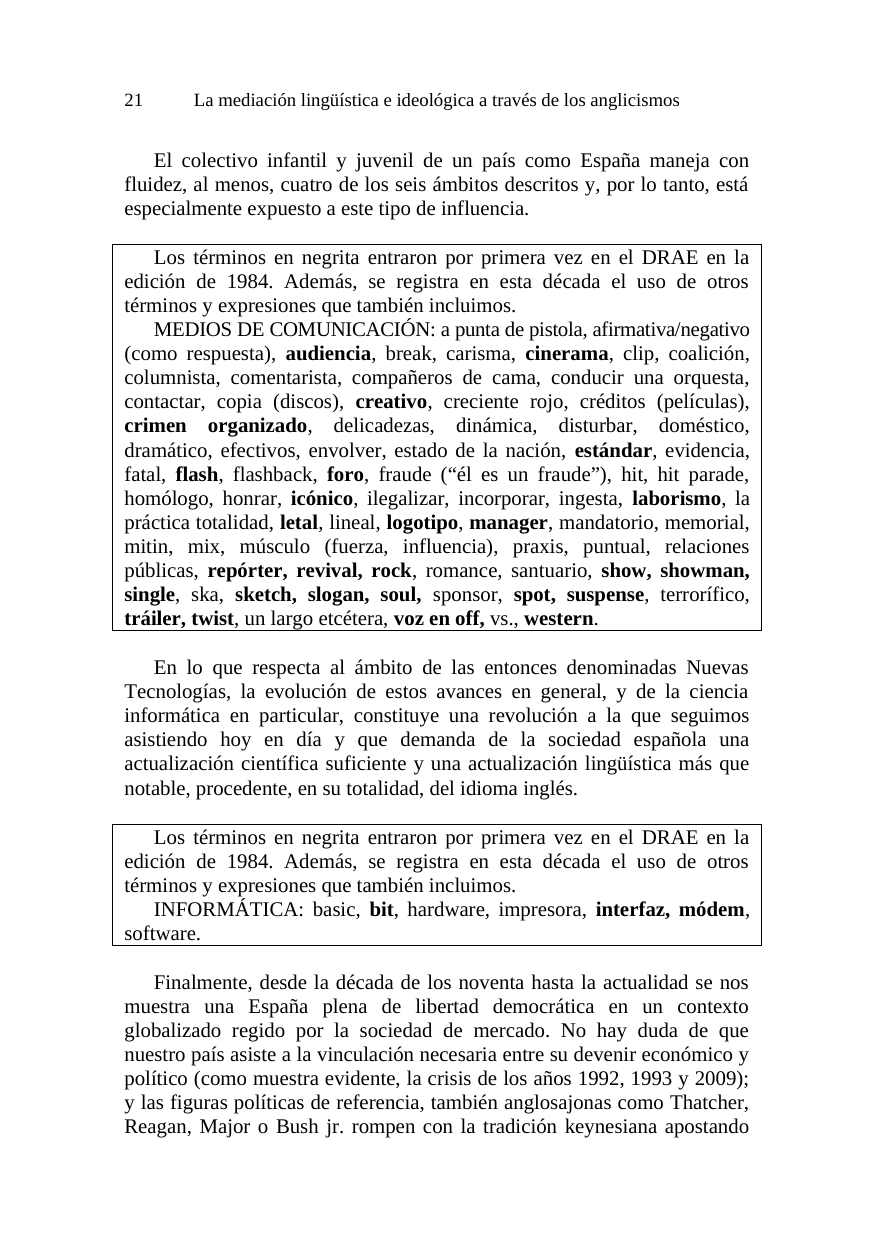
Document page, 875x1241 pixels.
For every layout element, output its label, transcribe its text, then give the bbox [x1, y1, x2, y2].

table_header Los términos en negrita entraron por primera vez en el DRAE en la edición de 1984. Además, se registra en esta década el uso de otros términos y expresiones que también incluimos. MEDIOS DE COMUNICACIÓN: a punta de pistola, afirmativa/negativo (como respuesta), audiencia, break, carisma, cinerama, clip, coalición, columnista, comentarista, compañeros de cama, conducir una orquesta, contactar, copia (discos), creativo, creciente rojo, créditos (películas), crimen organizado, delicadezas, dinámica, disturbar, doméstico, dramático, efectivos, envolver, estado de la nación, estándar, evidencia, fatal, flash, flashback, foro, fraude (“él es un fraude”), hit, hit parade, homólogo, honrar, icónico, ilegalizar, incorporar, ingesta, laborismo, la práctica totalidad, letal, lineal, logotipo, manager, mandatorio, memorial, mitin, mix, músculo (fuerza, influencia), praxis, puntual, relaciones públicas, repórter, revival, rock, romance, santuario, show, showman, single, ska, sketch, slogan, soul, sponsor, spot, suspense, terrorífico, tráiler, twist, un largo etcétera, voz en off, vs., western. [113, 245, 761, 630]
table_header Los términos en negrita entraron por primera vez en el DRAE en la edición de 1984. Además, se registra en esta década el uso de otros términos y expresiones que también incluimos. INFORMÁTICA: basic, bit, hardware, impresora, interfaz, módem, software. [113, 825, 761, 945]
text El colectivo infantil y juvenil de un país como España maneja con fluidez, al menos, cuatro de los seis ámbitos descritos y, por lo tanto, está especialmente expuesto a este tipo de influencia. [124, 148, 750, 220]
text En lo que respecta al ámbito de las entonces denominadas Nuevas Tecnologías, la evolución de estos avances en general, y de la ciencia informática en particular, constituye una revolución a la que seguimos asistiendo hoy en día y que demanda de la sociedad española una actualización científica suficiente y una actualización lingüística más que notable, procedente, en su totalidad, del idioma inglés. [124, 655, 750, 799]
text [124, 970, 750, 1138]
